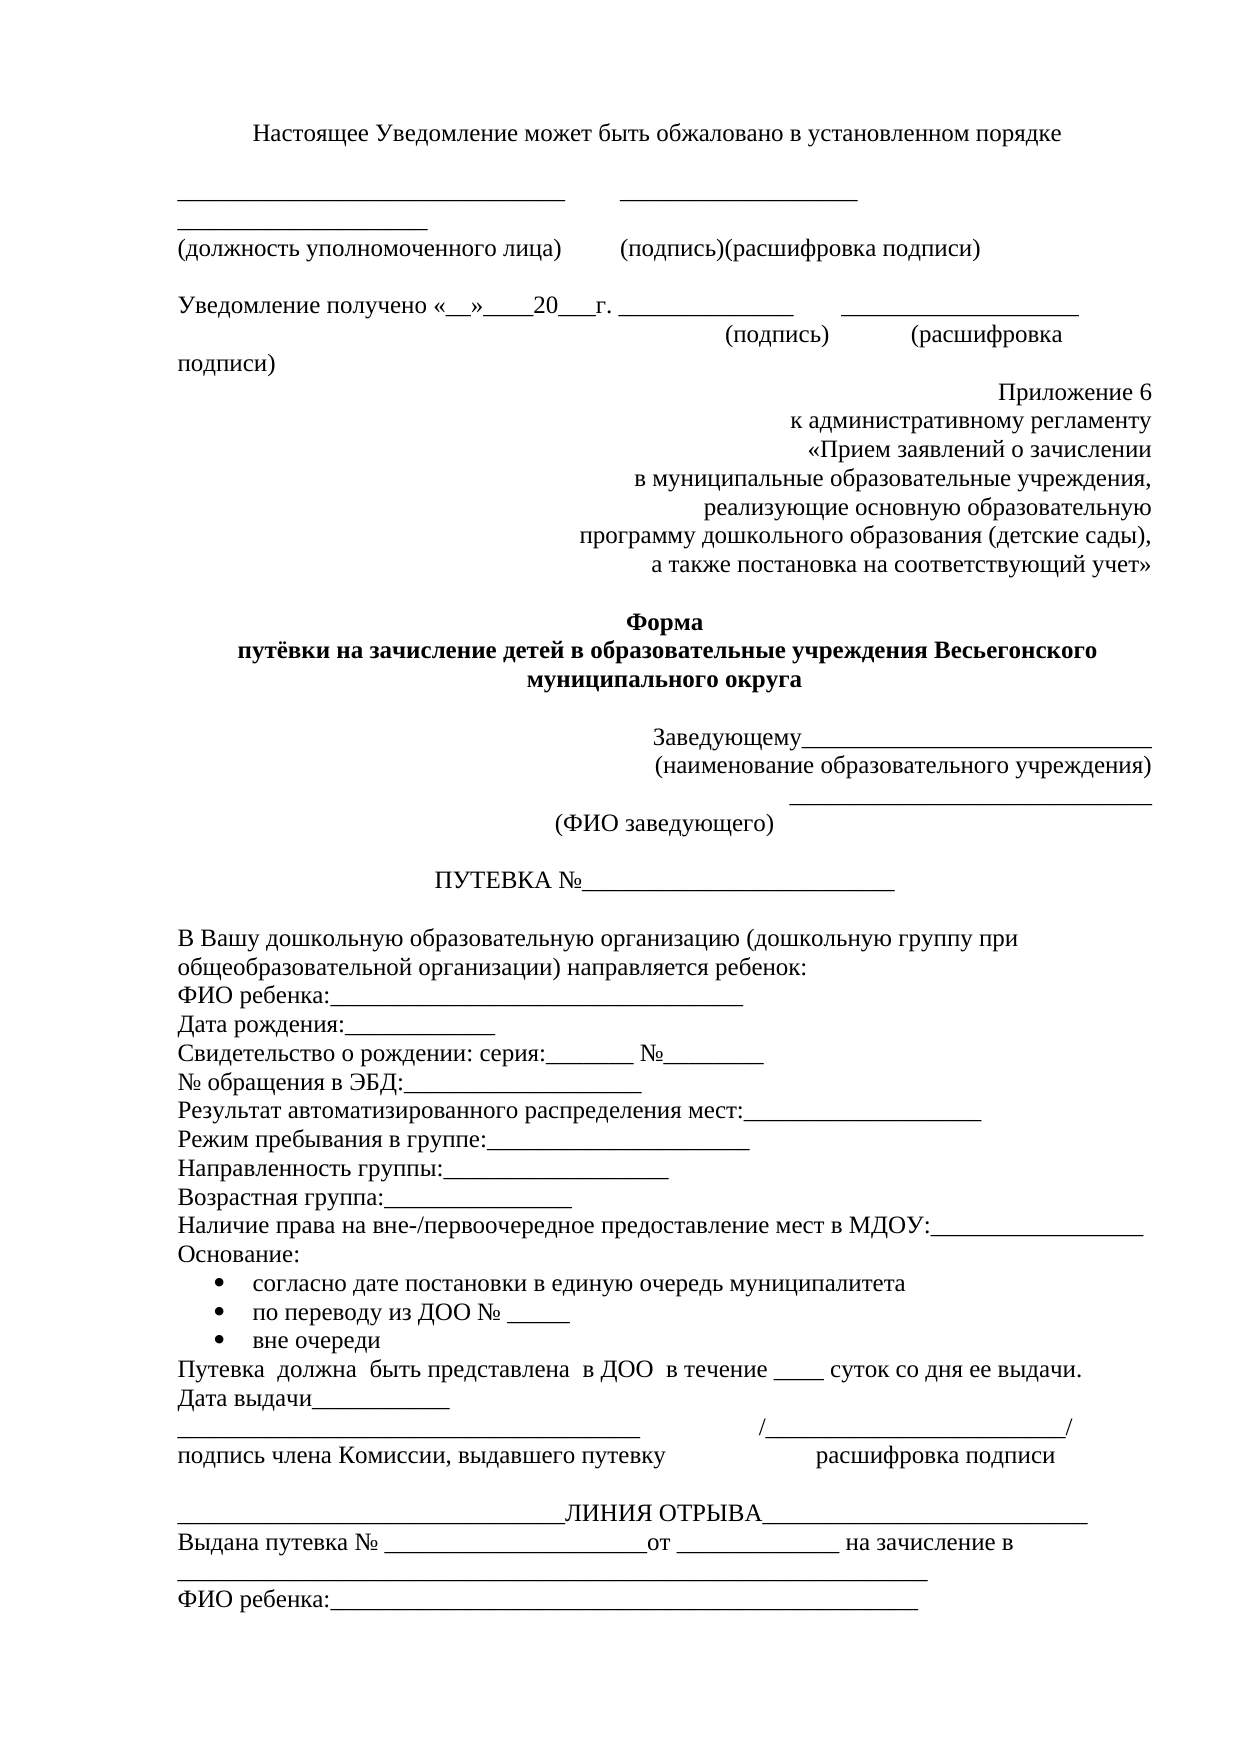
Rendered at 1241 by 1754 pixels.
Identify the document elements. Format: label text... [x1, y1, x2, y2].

text ПУТЕВКА №_________________________ [177, 866, 1152, 894]
text В Вашу дошкольную образовательную организацию (дошкольную группу при [177, 923, 1152, 952]
text реализующие основную образовательную [177, 492, 1152, 521]
text в муниципальные образовательные учреждения, [177, 463, 1152, 492]
text № обращения в ЭБД:___________________ [177, 1067, 1152, 1096]
text ФИО ребенка:_________________________________ [177, 981, 1152, 1009]
text Режим пребывания в группе:_____________________ [177, 1124, 1152, 1153]
text Дата выдачи___________ [177, 1383, 1152, 1412]
text Результат автоматизированного распределения мест:___________________ [177, 1096, 1152, 1124]
text _____________________________ [177, 779, 1152, 808]
text Заведующему____________________________ [177, 722, 1152, 751]
list вне очереди [215, 1326, 1152, 1354]
text ФИО ребенка:_______________________________________________ [177, 1584, 1152, 1613]
text Наличие права на вне-/первоочередное предоставление мест в МДОУ:_________________ [177, 1211, 1152, 1239]
text _____________________________________ /________________________/ [177, 1412, 1152, 1441]
text Приложение 6 [177, 377, 1152, 406]
text (должность уполномоченного лица) (подпись)(расшифровка подписи) [177, 233, 1152, 262]
text Возрастная группа:_______________ [177, 1182, 1152, 1211]
text путёвки на зачисление детей в образовательные учреждения Весьегонского муниципального округа [177, 636, 1152, 693]
text подпись члена Комиссии, выдавшего путевку расшифровка подписи [177, 1441, 1152, 1469]
text программу дошкольного образования (детские сады), [177, 521, 1152, 549]
list по переводу из ДОО № _____ [215, 1297, 1152, 1326]
text _______________________________ЛИНИЯ ОТРЫВА__________________________ [177, 1498, 1152, 1527]
text общеобразовательной организации) направляется ребенок: [177, 952, 1152, 981]
text Направленность группы:__________________ [177, 1153, 1152, 1182]
text (подпись) (расшифровка подписи) [177, 319, 1152, 377]
text (наименование образовательного учреждения) [177, 751, 1152, 779]
text Форма [177, 607, 1152, 636]
text _______________________________ ___________________ ____________________ [177, 176, 1152, 233]
text Выдана путевка № _____________________от _____________ на зачисление в [177, 1527, 1152, 1556]
text Дата рождения:____________ [177, 1009, 1152, 1038]
text а также постановка на соответствующий учет» [177, 549, 1152, 578]
text Свидетельство о рождении: серия:_______ №________ [177, 1038, 1152, 1067]
text Настоящее Уведомление может быть обжаловано в установленном порядке [177, 118, 1152, 147]
text ____________________________________________________________ [177, 1556, 1152, 1584]
list согласно дате постановки в единую очередь муниципалитета [215, 1268, 1152, 1297]
text Основание: [177, 1239, 1152, 1268]
text «Прием заявлений о зачислении [177, 434, 1152, 463]
text (ФИО заведующего) [177, 808, 1152, 837]
text Уведомление получено «__»____20___г. ______________ ___________________ [177, 291, 1152, 319]
text к административному регламенту [177, 406, 1152, 434]
text Путевка должна быть представлена в ДОО в течение ____ суток со дня ее выдачи. [177, 1354, 1152, 1383]
